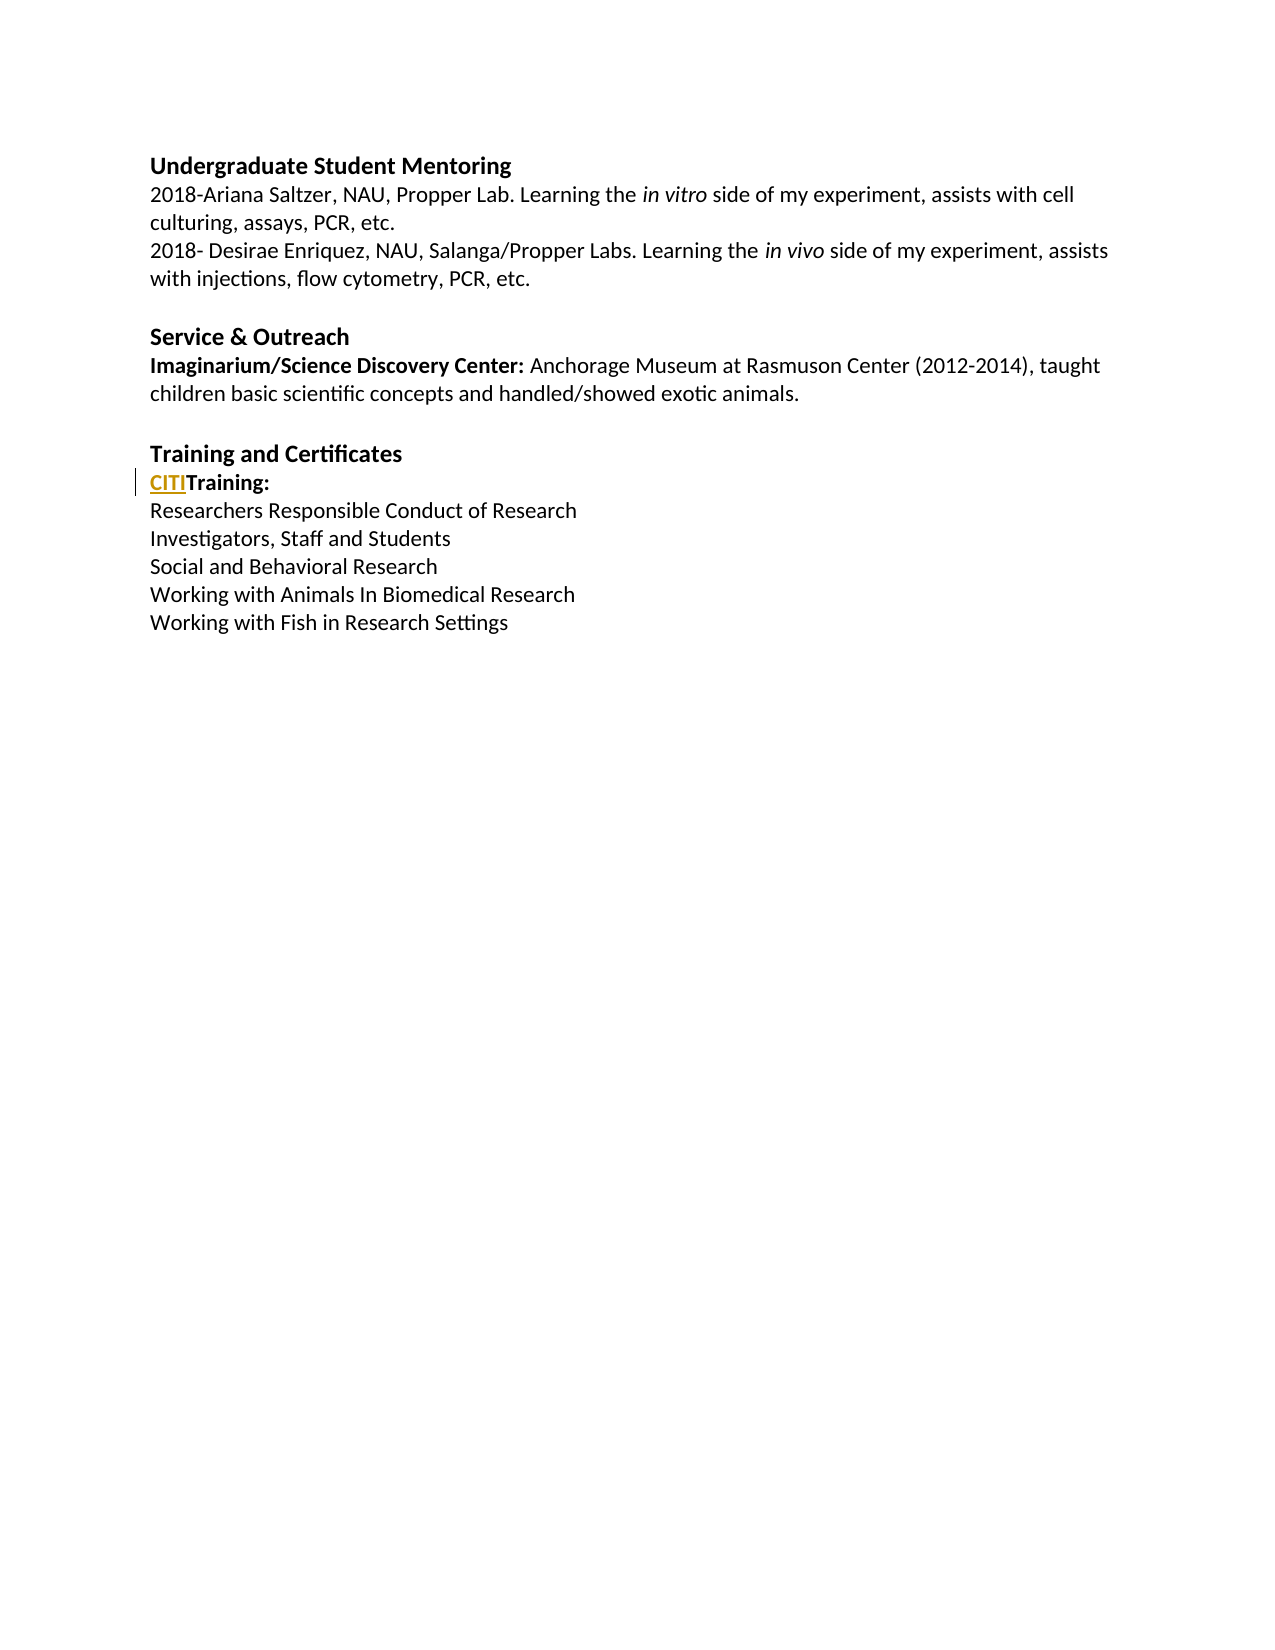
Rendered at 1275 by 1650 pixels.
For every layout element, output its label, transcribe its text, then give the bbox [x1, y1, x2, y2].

text Training and Certificates [150, 438, 1125, 468]
text 2018-Ariana Saltzer, NAU, Propper Lab. Learning the in vitro side of my experiment, assists with cell culturing, assays, PCR, etc. [150, 181, 1125, 237]
text Undergraduate Student Mentoring [150, 150, 1125, 181]
text Social and Behavioral Research [150, 552, 1125, 580]
text Working with Animals In Biomedical Research [150, 580, 1125, 608]
text 2018- Desirae Enriquez, NAU, Salanga/Propper Labs. Learning the in vivo side of my experiment, assists with injections, flow cytometry, PCR, etc. [150, 237, 1125, 293]
text Imaginarium/Science Discovery Center: Anchorage Museum at Rasmuson Center (2012-2014), taught children basic scientific concepts and handled/showed exotic animals. [150, 351, 1125, 407]
text Service & Outreach [150, 321, 1125, 351]
text Working with Fish in Research Settings [150, 608, 1125, 636]
text Investigators, Staff and Students [150, 524, 1125, 552]
text Training: [150, 468, 1125, 496]
text Researchers Responsible Conduct of Research [150, 496, 1125, 524]
